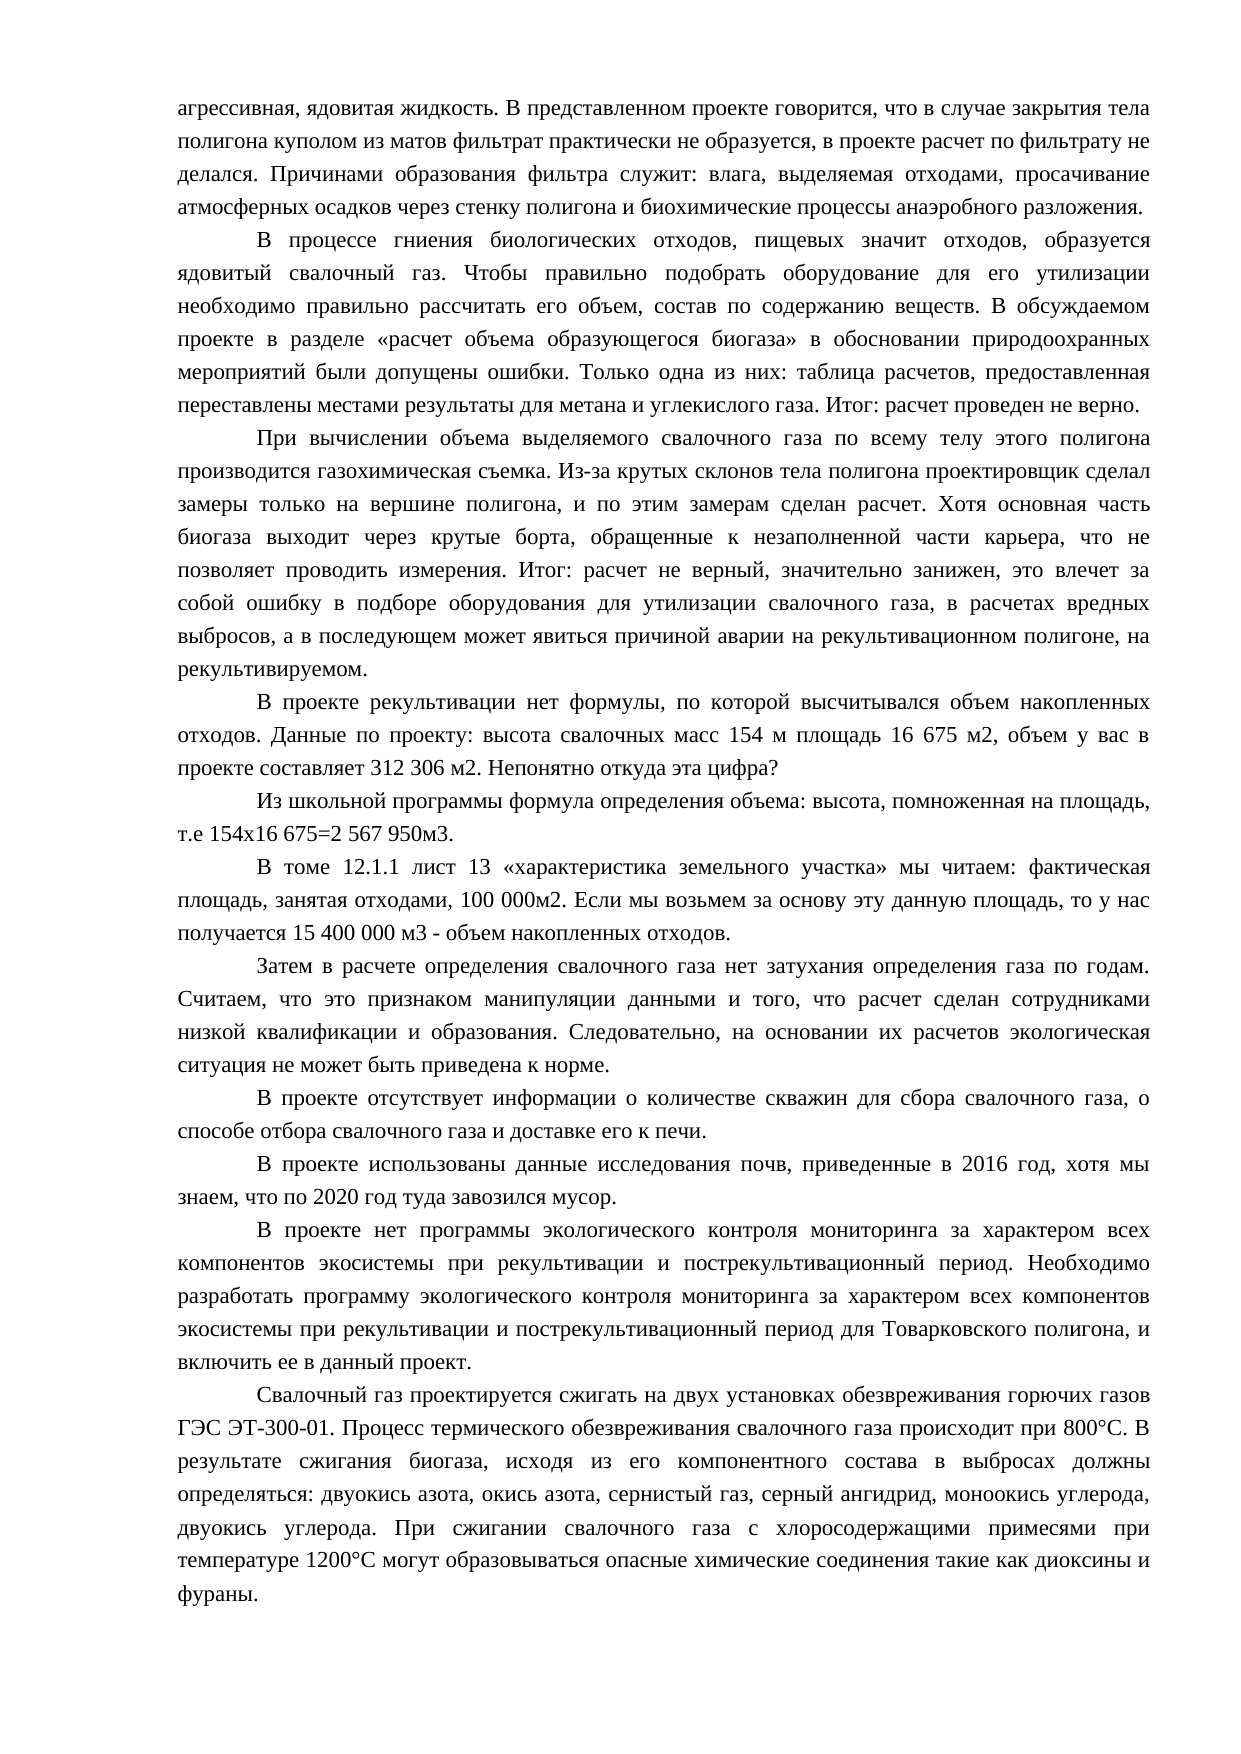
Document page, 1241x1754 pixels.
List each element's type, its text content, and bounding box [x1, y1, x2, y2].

text Из школьной программы формула определения объема: высота, помноженная на площадь, т.е 154х16 675=2 567 950м3. [177, 782, 1152, 848]
text В проекте нет программы экологического контроля мониторинга за характером всех компонентов экосистемы при рекультивации и пострекультивационный период. Необходимо разработать программу экологического контроля мониторинга за характером всех компонентов экосистемы при рекультивации и пострекультивационный период для Товарковского полигона, и включить ее в данный проект. [177, 1211, 1152, 1376]
text В процессе гниения биологических отходов, пищевых значит отходов, образуется ядовитый свалочный газ. Чтобы правильно подобрать оборудование для его утилизации необходимо правильно рассчитать его объем, состав по содержанию веществ. В обсуждаемом проекте в разделе «расчет объема образующегося биогаза» в обосновании природоохранных мероприятий были допущены ошибки. Только одна из них: таблица расчетов, предоставленная переставлены местами результаты для метана и углекислого газа. Итог: расчет проведен не верно. [177, 221, 1152, 419]
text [177, 89, 1152, 221]
text При вычислении объема выделяемого свалочного газа по всему телу этого полигона производится газохимическая съемка. Из-за крутых склонов тела полигона проектировщик сделал замеры только на вершине полигона, и по этим замерам сделан расчет. Хотя основная часть биогаза выходит через крутые борта, обращенные к незаполненной части карьера, что не позволяет проводить измерения. Итог: расчет не верный, значительно занижен, это влечет за собой ошибку в подборе оборудования для утилизации свалочного газа, в расчетах вредных выбросов, а в последующем может явиться причиной аварии на рекультивационном полигоне, на рекультивируемом. [177, 419, 1152, 683]
text В томе 12.1.1 лист 13 «характеристика земельного участка» мы читаем: фактическая площадь, занятая отходами, 100 000м2. Если мы возьмем за основу эту данную площадь, то у нас получается 15 400 000 м3 - объем накопленных отходов. [177, 848, 1152, 947]
text Свалочный газ проектируется сжигать на двух установках обезвреживания горючих газов ГЭС ЭТ-300-01. Процесс термического обезвреживания свалочного газа происходит при 800°С. В результате сжигания биогаза, исходя из его компонентного состава в выбросах должны определяться: двуокись азота, окись азота, сернистый газ, серный ангидрид, моноокись углерода, двуокись углерода. При сжигании свалочного газа с хлоросодержащими примесями при температуре 1200°С могут образовываться опасные химические соединения такие как диоксины и фураны. [177, 1376, 1152, 1608]
text В проекте отсутствует информации о количестве скважин для сбора свалочного газа, о способе отбора свалочного газа и доставке его к печи. [177, 1079, 1152, 1145]
text В проекте использованы данные исследования почв, приведенные в 2016 год, хотя мы знаем, что по 2020 год туда завозился мусор. [177, 1145, 1152, 1211]
text Затем в расчете определения свалочного газа нет затухания определения газа по годам. Считаем, что это признаком манипуляции данными и того, что расчет сделан сотрудниками низкой квалификации и образования. Следовательно, на основании их расчетов экологическая ситуация не может быть приведена к норме. [177, 947, 1152, 1079]
text В проекте рекультивации нет формулы, по которой высчитывался объем накопленных отходов. Данные по проекту: высота свалочных масс 154 м площадь 16 675 м2, объем у вас в проекте составляет 312 306 м2. Непонятно откуда эта цифра? [177, 683, 1152, 782]
